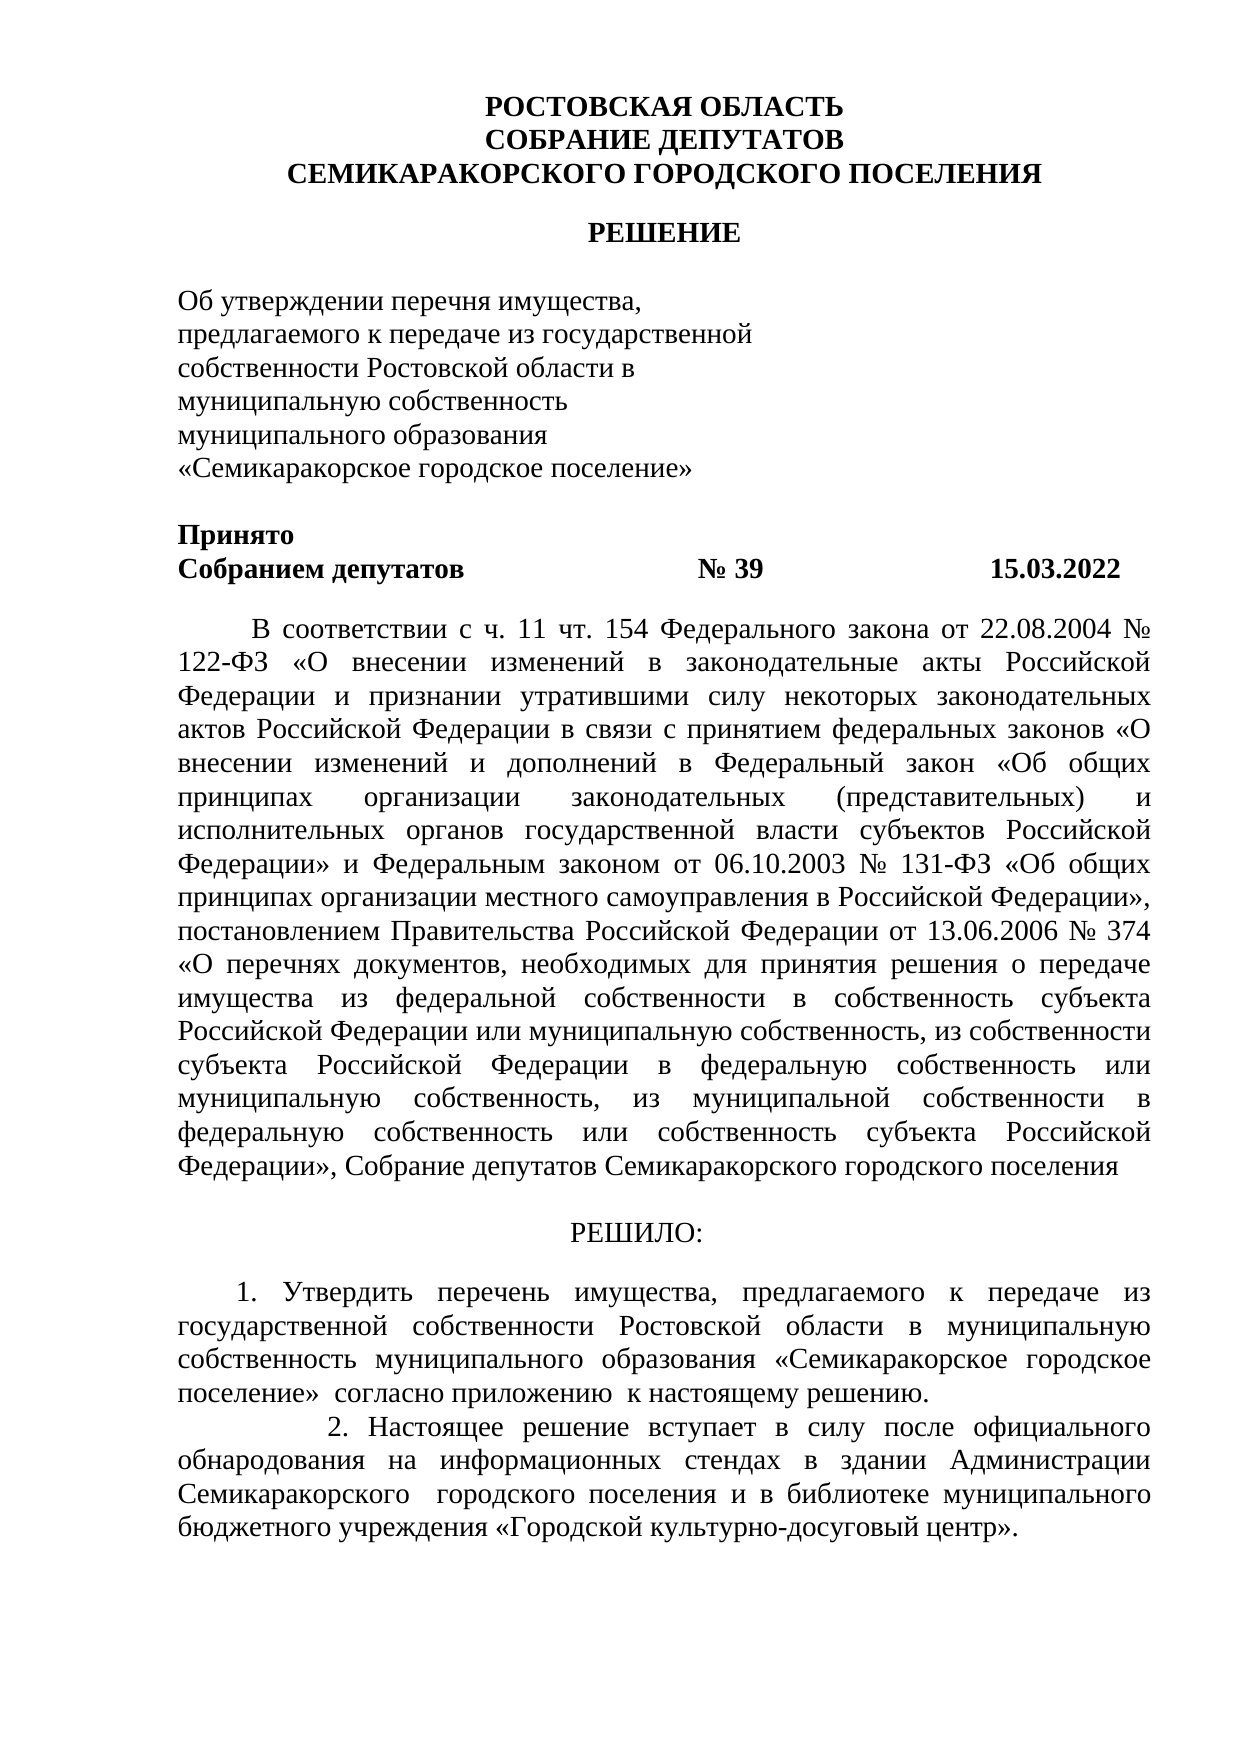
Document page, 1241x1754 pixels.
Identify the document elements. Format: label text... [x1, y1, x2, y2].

text 1. Утвердить перечень имущества, предлагаемого к передаче из государственной собственности Ростовской области в муниципальную собственность муниципального образования «Семикаракорское городское поселение» согласно приложению к настоящему решению. [177, 1274, 1152, 1409]
text В соответствии с ч. 11 чт. 154 Федерального закона от 22.08.2004 № 122-ФЗ «О внесении изменений в законодательные акты Российской Федерации и признании утратившими силу некоторых законодательных актов Российской Федерации в связи с принятием федеральных законов «О внесении изменений и дополнений в Федеральный закон «Об общих принципах организации законодательных (представительных) и исполнительных органов государственной власти субъектов Российской Федерации» и Федеральным законом от 06.10.2003 № 131-ФЗ «Об общих принципах организации местного самоуправления в Российской Федерации», постановлением Правительства Российской Федерации от 13.06.2006 № 374 «О перечнях документов, необходимых для принятия решения о передаче имущества из федеральной собственности в собственность субъекта Российской Федерации или муниципальную собственность, из собственности субъекта Российской Федерации в федеральную собственность или муниципальную собственность, из муниципальной собственности в федеральную собственность или собственность субъекта Российской Федерации», Собрание депутатов Семикаракорского городского поселения [177, 611, 1152, 1181]
text Собранием депутатов № 39 15.03.2022 [177, 551, 1152, 584]
text РОСТОВСКАЯ ОБЛАСТЬ [177, 89, 1152, 122]
text предлагаемого к передаче из государственной [177, 316, 1152, 350]
text «Семикаракорское городское поселение» [177, 450, 1152, 484]
text СОБРАНИЕ ДЕПУТАТОВ [177, 122, 1152, 156]
text собственности Ростовской области в [177, 350, 1152, 383]
text Принято [177, 517, 1152, 551]
text РЕШИЛО: [102, 1215, 1171, 1248]
text 2. Настоящее решение вступает в силу после официального обнародования на информационных стендах в здании Администрации Семикаракорского городского поселения и в библиотеке муниципального бюджетного учреждения «Городской культурно-досуговый центр». [177, 1409, 1152, 1543]
text муниципальную собственность [177, 383, 1152, 417]
text СЕМИКАРАКОРСКОГО ГОРОДСКОГО ПОСЕЛЕНИЯ [177, 156, 1152, 189]
text РЕШЕНИЕ [177, 216, 1152, 249]
text Об утверждении перечня имущества, [177, 283, 1152, 316]
text муниципального образования [177, 417, 1152, 450]
